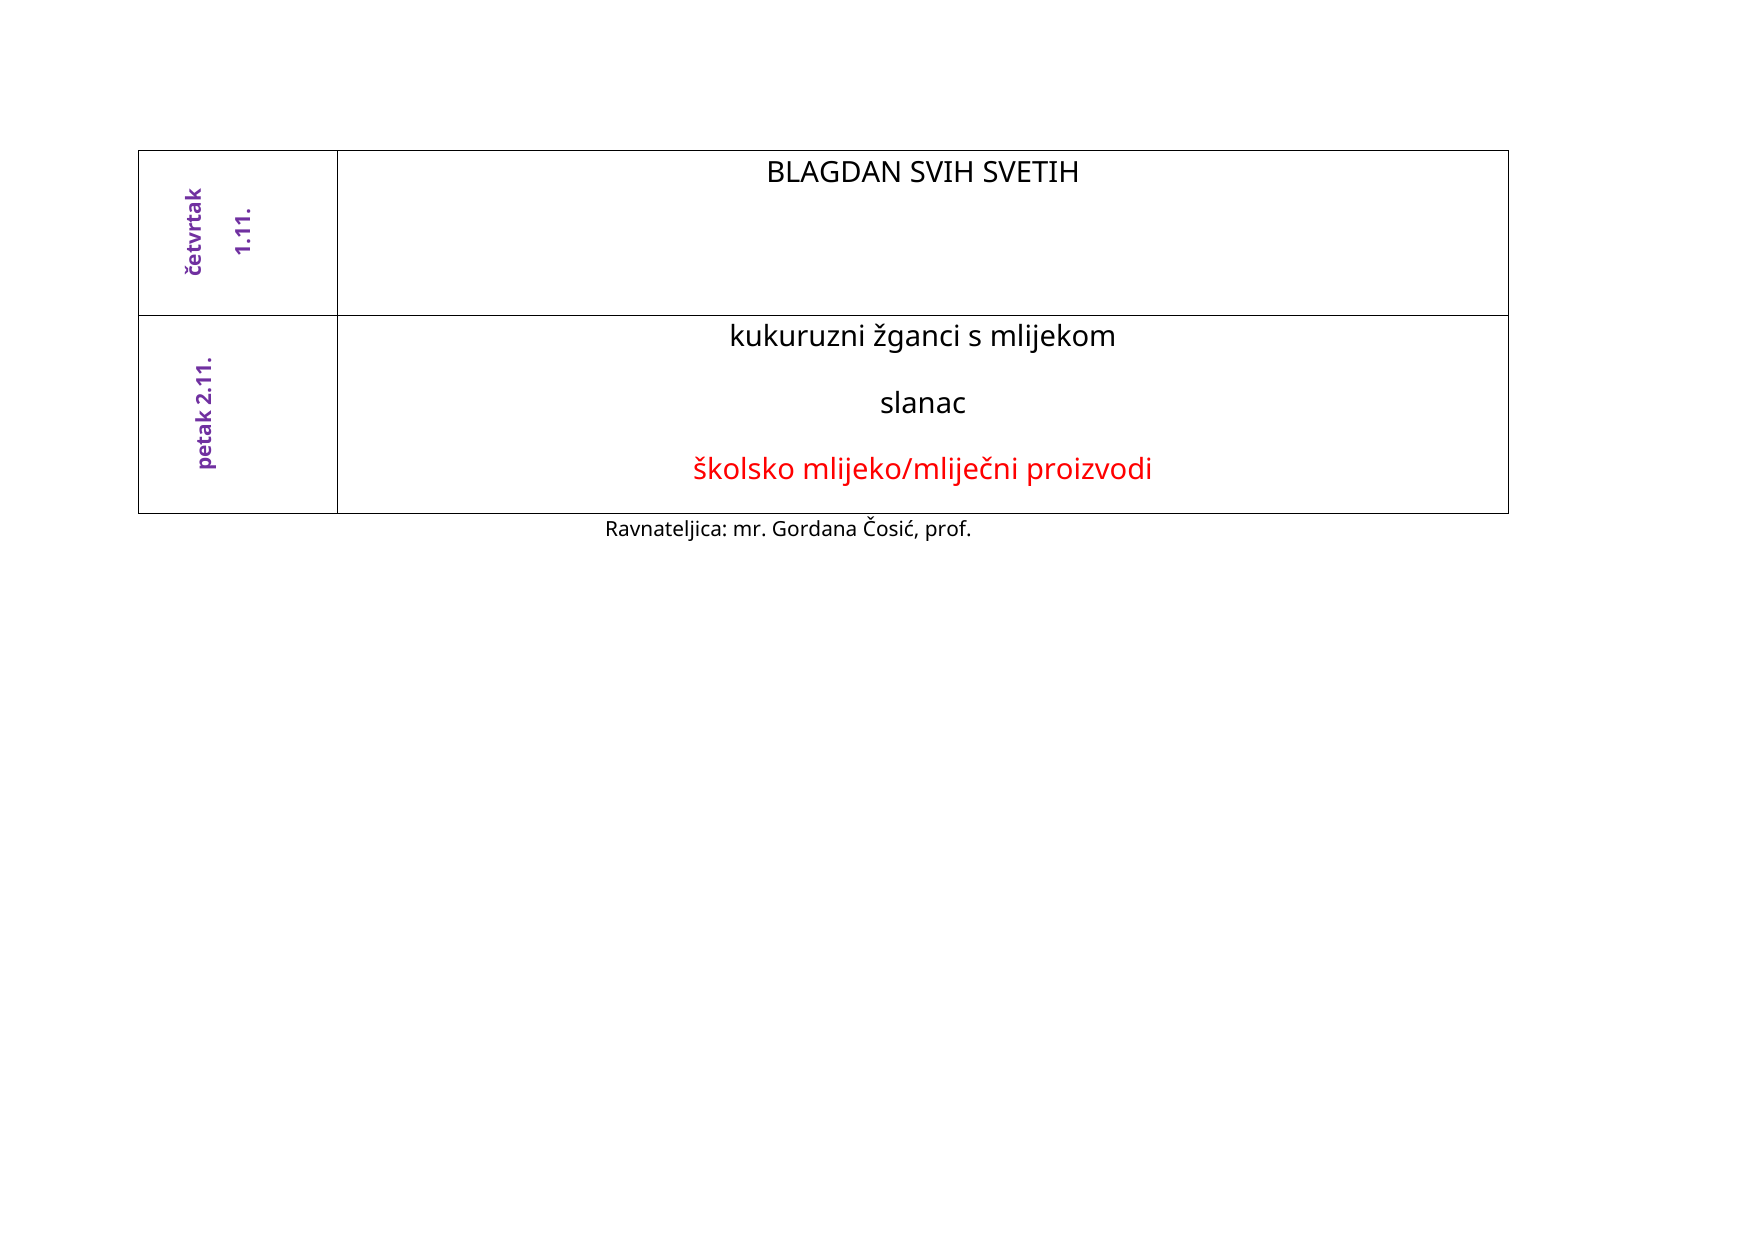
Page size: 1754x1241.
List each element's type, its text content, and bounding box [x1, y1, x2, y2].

table_cell četvrtak 1.11. [139, 151, 337, 314]
table_cell kukuruzni žganci s mlijekom slanac školsko mlijeko/mliječni proizvodi [338, 316, 1508, 513]
table_cell BLAGDAN SVIH SVETIH [338, 151, 1508, 314]
text Ravnateljica: mr. Gordana Čosić, prof. [150, 514, 1604, 542]
table_cell petak 2.11. [139, 316, 337, 513]
